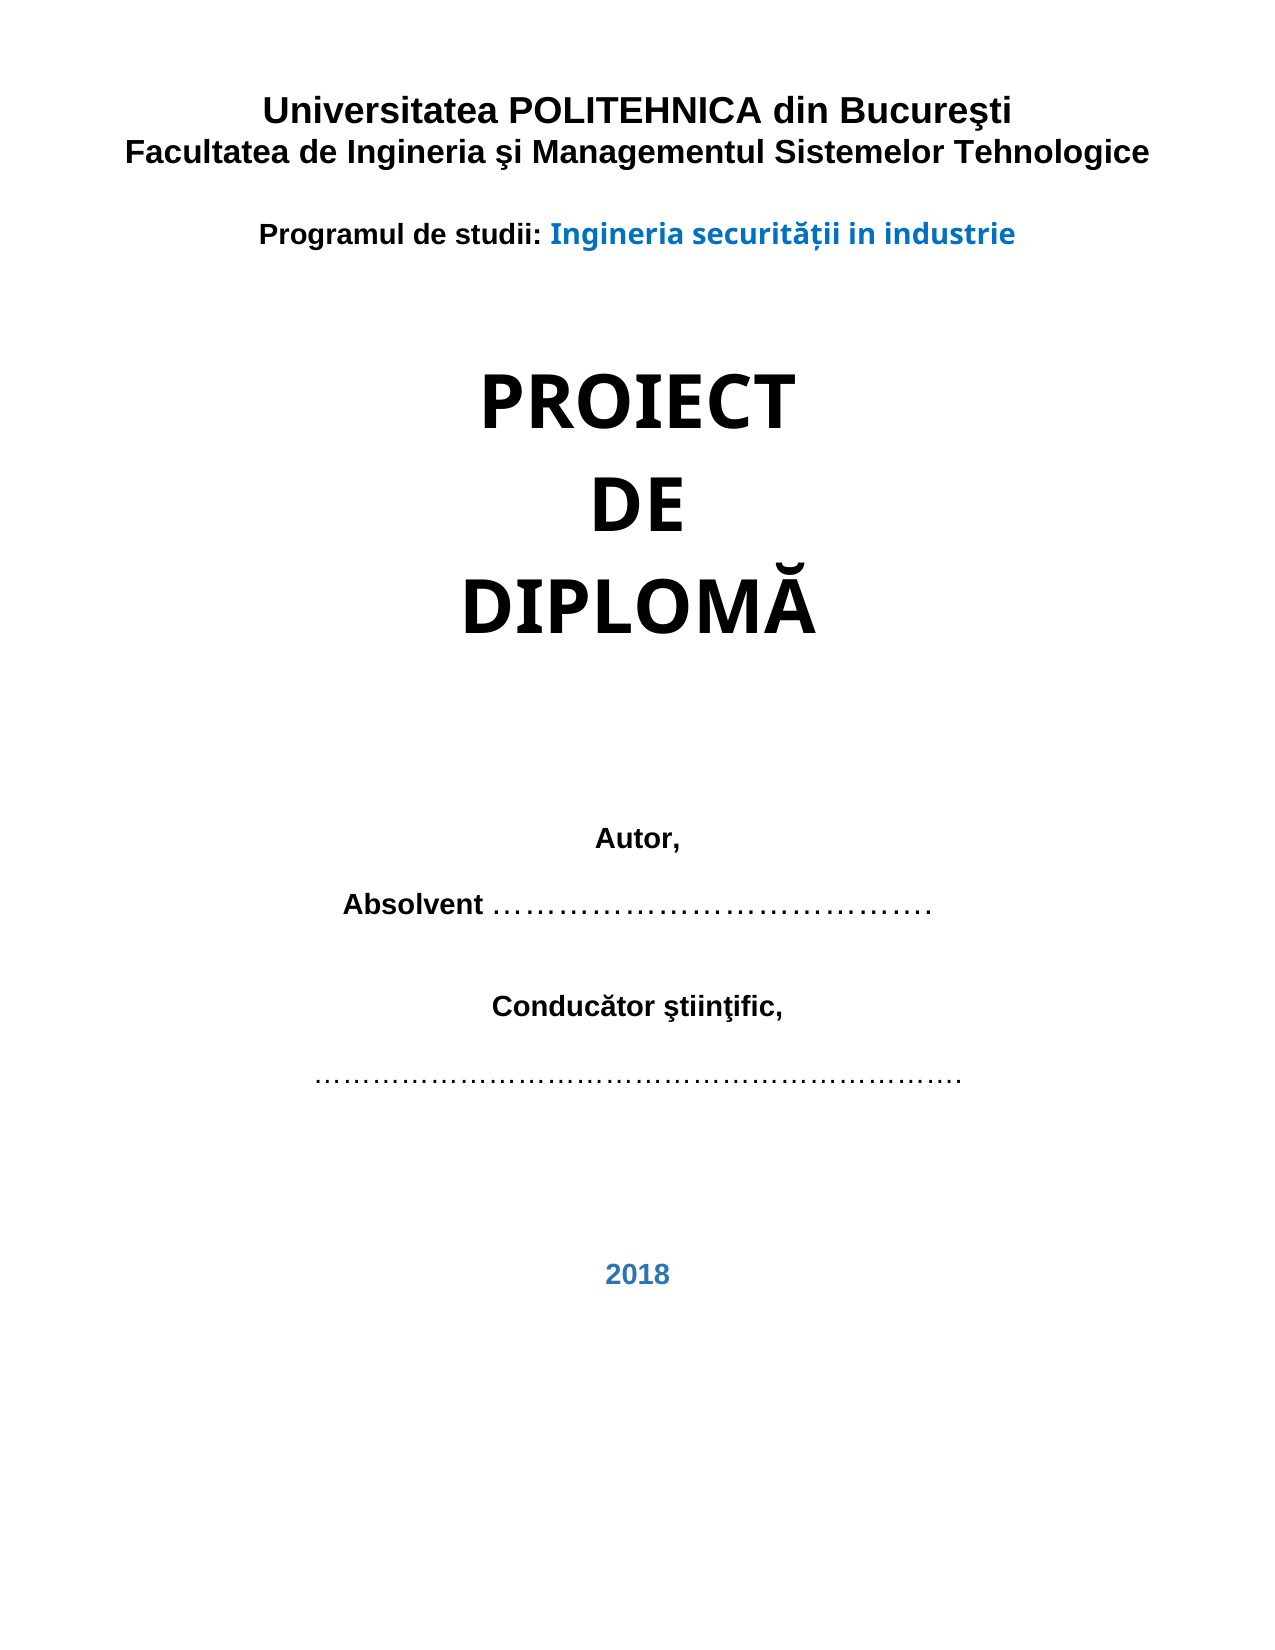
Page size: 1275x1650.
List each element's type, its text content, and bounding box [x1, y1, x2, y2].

text DE [118, 451, 1156, 553]
text 2018 [118, 1257, 1156, 1291]
text Conducător ştiinţific, [118, 989, 1156, 1022]
text DIPLOMĂ [118, 553, 1156, 655]
text Facultatea de Ingineria şi Managementul Sistemelor Tehnologice [118, 132, 1156, 170]
text Universitatea POLITEHNICA din Bucureşti [118, 88, 1156, 132]
text PROIECT [118, 349, 1156, 451]
text Programul de studii: Ingineria securității in industrie [118, 213, 1156, 253]
text Absolvent …………………………………. [118, 883, 1156, 922]
text Autor, [118, 821, 1156, 854]
text …………………………………………………………. [118, 1056, 1156, 1089]
